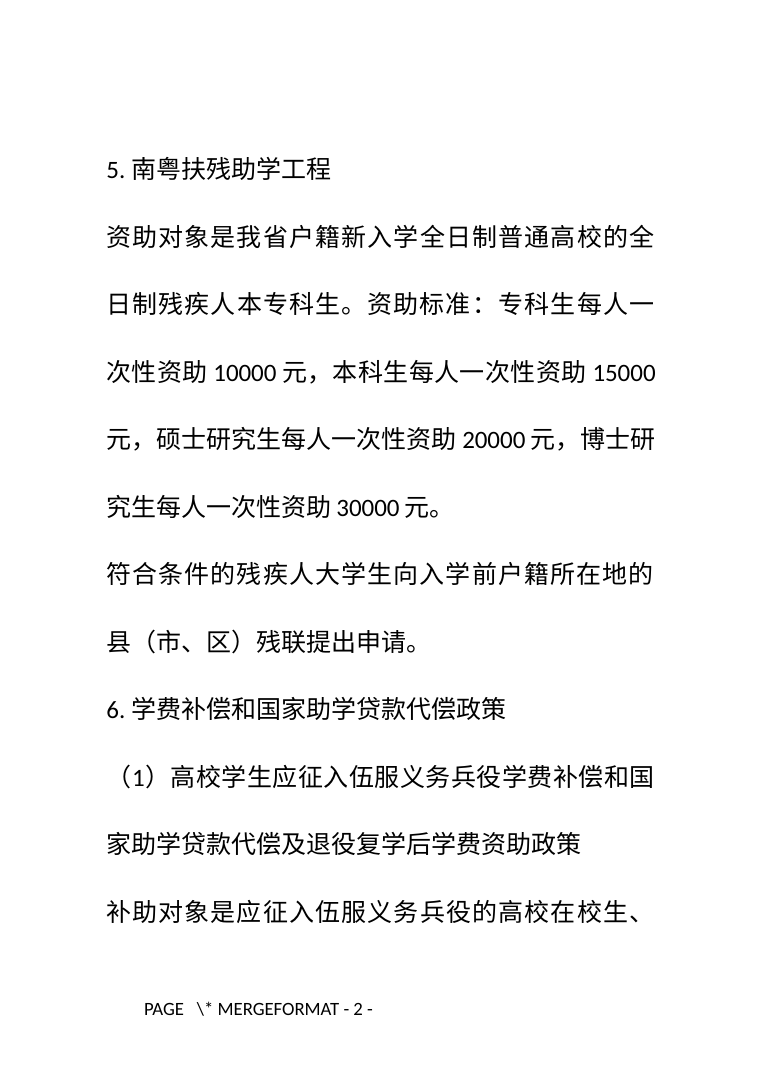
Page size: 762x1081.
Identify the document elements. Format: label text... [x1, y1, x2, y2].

text 符合条件的残疾人大学生向入学前户籍所在地的县（市、区）残联提出申请。 [106, 539, 656, 674]
text 资助对象是我省户籍新入学全日制普通高校的全日制残疾人本专科生。资助标准：专科生每人一次性资助10000元，本科生每人一次性资助15000元，硕士研究生每人一次性资助20000元，博士研究生每人一次性资助30000元。 [106, 202, 656, 539]
text 6. 学费补偿和国家助学贷款代偿政策 [106, 674, 656, 742]
text （1）高校学生应征入伍服义务兵役学费补偿和国家助学贷款代偿及退役复学后学费资助政策 [106, 742, 656, 877]
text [106, 877, 656, 944]
text 5. 南粤扶残助学工程 [106, 134, 656, 202]
